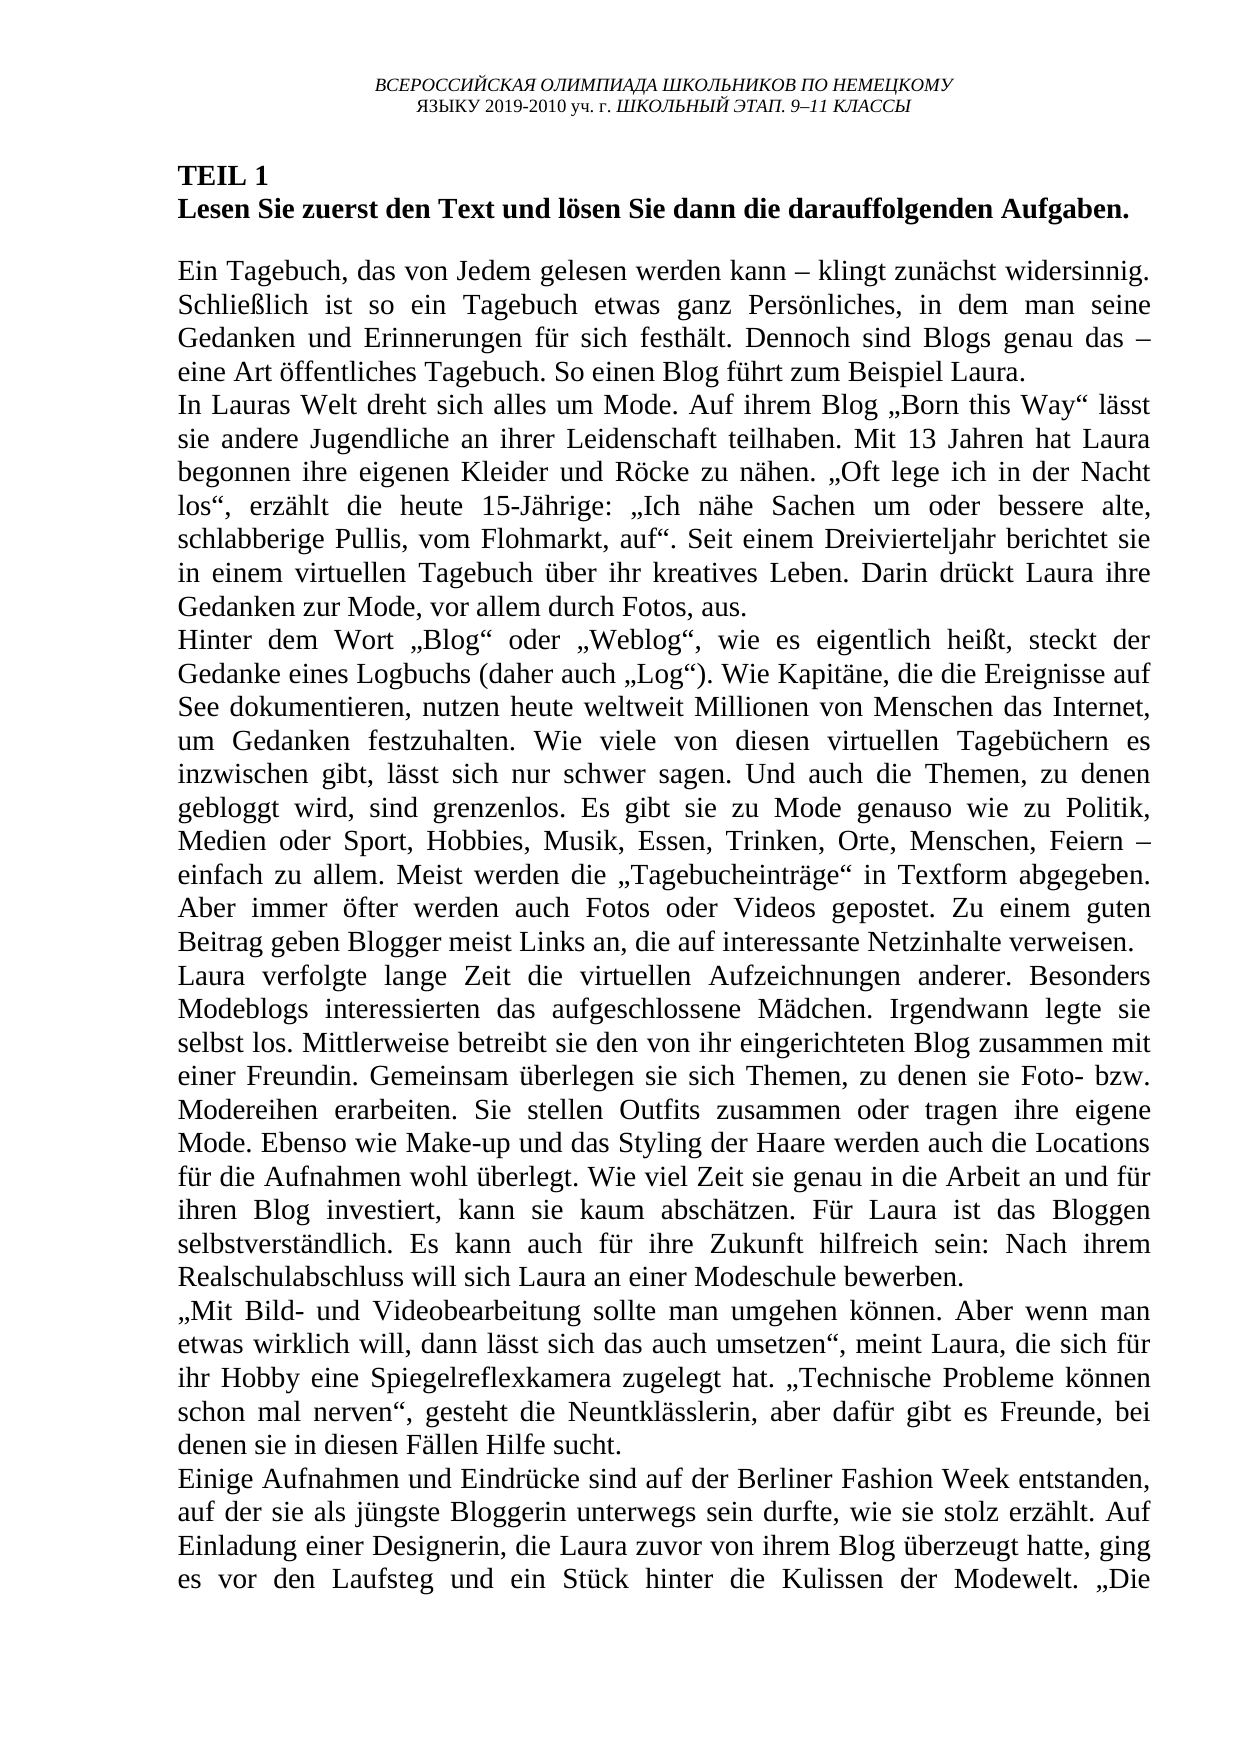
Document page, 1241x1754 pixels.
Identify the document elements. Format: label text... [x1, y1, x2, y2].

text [177, 1461, 1152, 1595]
text Lesen Sie zuerst den Text und lösen Sie dann die darauffolgenden Aufgaben. [177, 192, 1152, 225]
text TEIL 1 [177, 158, 1152, 192]
text Ein Tagebuch, das von Jedem gelesen werden kann – klingt zunächst widersinnig. Schließlich ist so ein Tagebuch etwas ganz Persönliches, in dem man seine Gedanken und Erinnerungen für sich festhält. Dennoch sind Blogs genau das – eine Art öffentliches Tagebuch. So einen Blog führt zum Beispiel Laura. [177, 253, 1152, 387]
text „Mit Bild- und Videobearbeitung sollte man umgehen können. Aber wenn man etwas wirklich will, dann lässt sich das auch umsetzen“, meint Laura, die sich für ihr Hobby eine Spiegelreflexkamera zugelegt hat. „Technische Probleme können schon mal nerven“, gesteht die Neuntklässlerin, aber dafür gibt es Freunde, bei denen sie in diesen Fällen Hilfe sucht. [177, 1293, 1152, 1461]
text Laura verfolgte lange Zeit die virtuellen Aufzeichnungen anderer. Besonders Modeblogs interessierten das aufgeschlossene Mädchen. Irgendwann legte sie selbst los. Mittlerweise betreibt sie den von ihr eingerichteten Blog zusammen mit einer Freundin. Gemeinsam überlegen sie sich Themen, zu denen sie Foto- bzw. Modereihen erarbeiten. Sie stellen Outfits zusammen oder tragen ihre eigene Mode. Ebenso wie Make-up und das Styling der Haare werden auch die Locations für die Aufnahmen wohl überlegt. Wie viel Zeit sie genau in die Arbeit an und für ihren Blog investiert, kann sie kaum abschätzen. Für Laura ist das Bloggen selbstverständlich. Es kann auch für ihre Zukunft hilfreich sein: Nach ihrem Realschulabschluss will sich Laura an einer Modeschule bewerben. [177, 958, 1152, 1293]
text Hinter dem Wort „Blog“ oder „Weblog“, wie es eigentlich heißt, steckt der Gedanke eines Logbuchs (daher auch „Log“). Wie Kapitäne, die die Ereignisse auf See dokumentieren, nutzen heute weltweit Millionen von Menschen das Internet, um Gedanken festzuhalten. Wie viele von diesen virtuellen Tagebüchern es inzwischen gibt, lässt sich nur schwer sagen. Und auch die Themen, zu denen gebloggt wird, sind grenzenlos. Es gibt sie zu Mode genauso wie zu Politik, Medien oder Sport, Hobbies, Musik, Essen, Trinken, Orte, Menschen, Feiern – einfach zu allem. Meist werden die „Tagebucheinträge“ in Textform abgegeben. Aber immer öfter werden auch Fotos oder Videos gepostet. Zu einem guten Beitrag geben Blogger meist Links an, die auf interessante Netzinhalte verweisen. [177, 622, 1152, 958]
text In Lauras Welt dreht sich alles um Mode. Auf ihrem Blog „Born this Way“ lässt sie andere Jugendliche an ihrer Leidenschaft teilhaben. Mit 13 Jahren hat Laura begonnen ihre eigenen Kleider und Röcke zu nähen. „Oft lege ich in der Nacht los“, erzählt die heute 15-Jährige: „Ich nähe Sachen um oder bessere alte, schlabberige Pullis, vom Flohmarkt, auf“. Seit einem Dreivierteljahr berichtet sie in einem virtuellen Tagebuch über ihr kreatives Leben. Darin drückt Laura ihre Gedanken zur Mode, vor allem durch Fotos, aus. [177, 387, 1152, 622]
